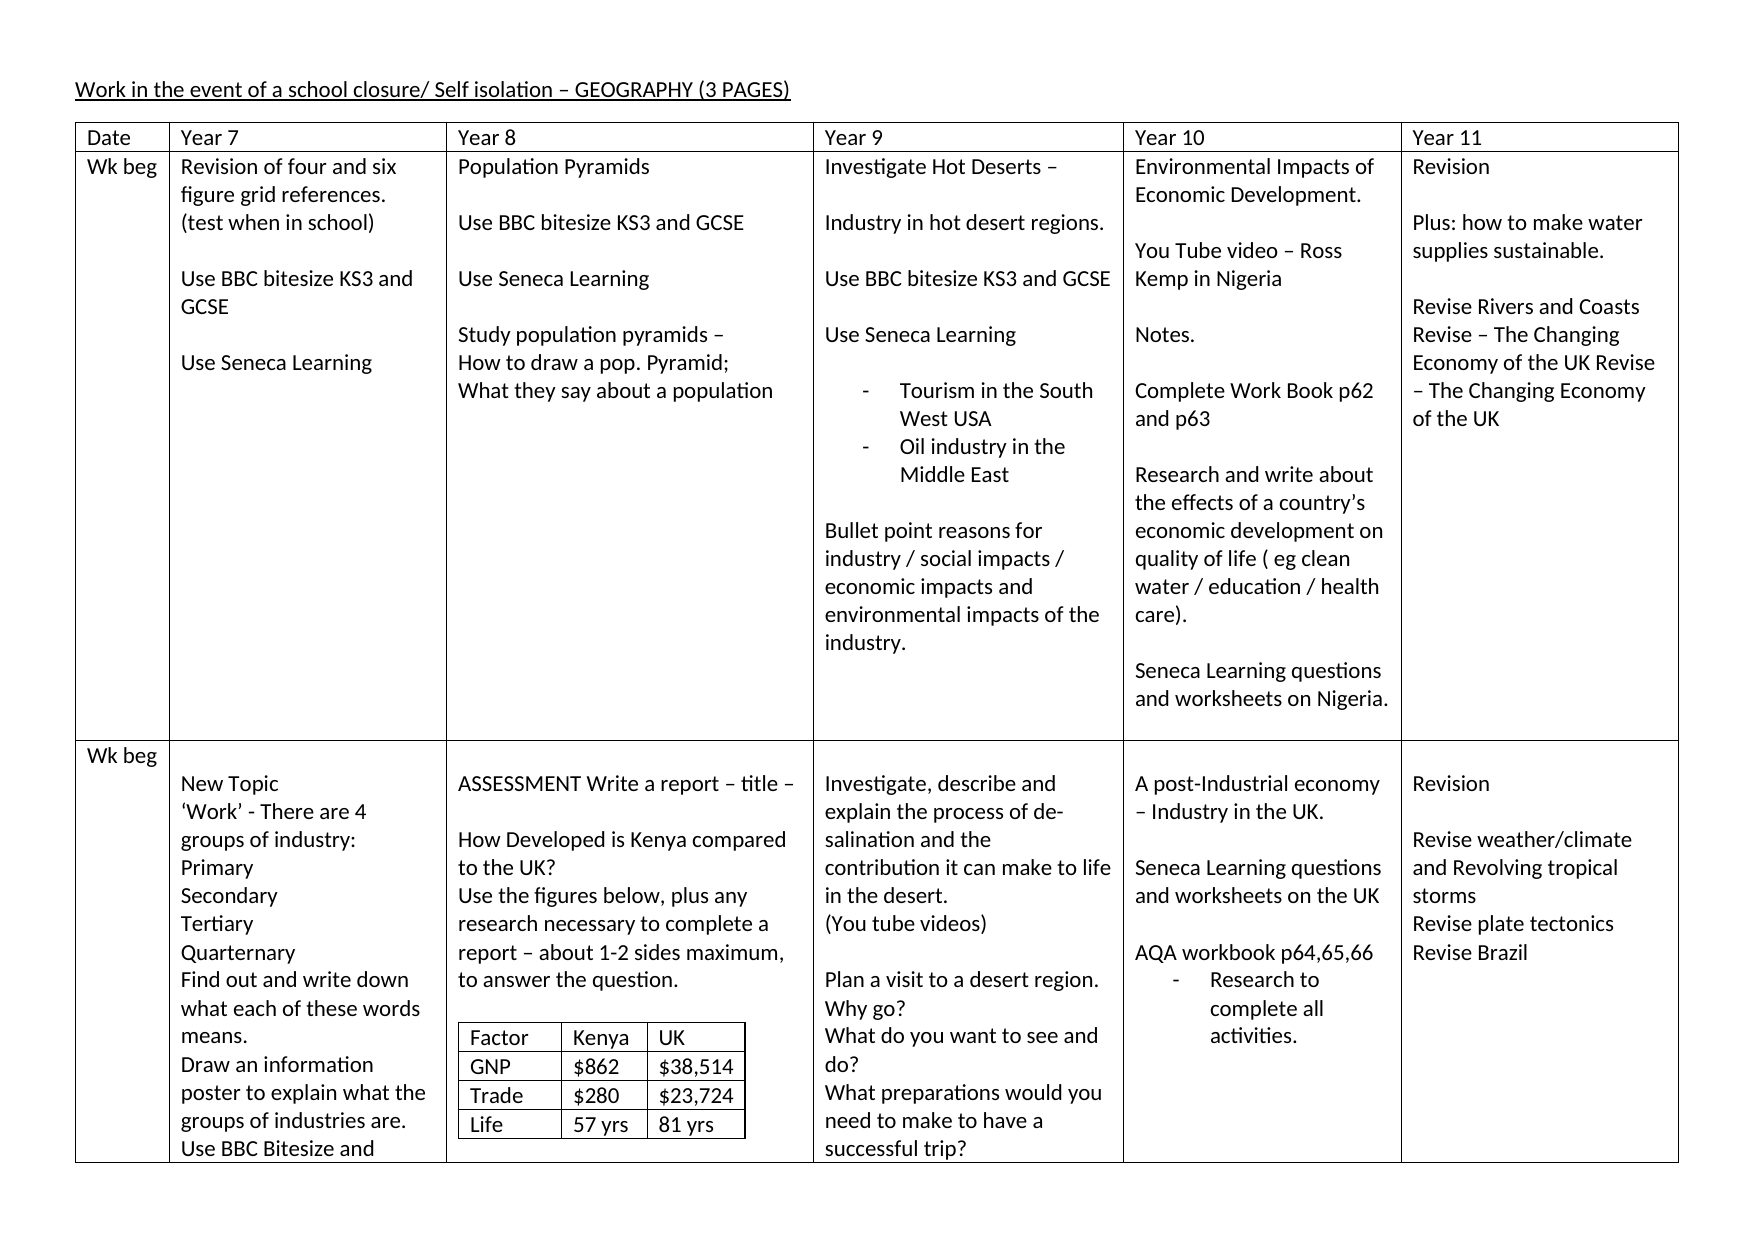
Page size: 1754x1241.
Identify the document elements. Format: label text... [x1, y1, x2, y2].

table_cell Environmental Impacts of Economic Development. You Tube video – Ross Kemp in Nigeria Notes. Complete Work Book p62 and p63 Research and write about the effects of a country’s economic development on quality of life ( eg clean water / education / health care). Seneca Learning questions and worksheets on Nigeria. [1124, 152, 1401, 740]
table_cell Revision of four and six figure grid references. (test when in school) Use BBC bitesize KS3 and GCSE Use Seneca Learning [170, 152, 446, 740]
table_cell Revision Plus: how to make water supplies sustainable. Revise Rivers and Coasts Revise – The Changing Economy of the UK Revise – The Changing Economy of the UK [1402, 152, 1678, 740]
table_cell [170, 741, 446, 1162]
table_header Year 11 [1402, 123, 1678, 151]
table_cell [1402, 741, 1678, 1162]
table_cell Population Pyramids Use BBC bitesize KS3 and GCSE Use Seneca Learning Study population pyramids – How to draw a pop. Pyramid; What they say about a population [447, 152, 813, 740]
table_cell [1124, 741, 1401, 1162]
text Work in the event of a school closure/ Self isolation – GEOGRAPHY (3 PAGES) [75, 75, 1679, 103]
table_cell Wk beg [76, 152, 169, 740]
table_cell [814, 741, 1123, 1162]
table_header Year 9 [814, 123, 1123, 151]
table_header Year 7 [170, 123, 446, 151]
table_header Year 8 [447, 123, 813, 151]
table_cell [447, 741, 813, 1162]
table_header Year 10 [1124, 123, 1401, 151]
table_cell Investigate Hot Deserts – Industry in hot desert regions. Use BBC bitesize KS3 and GCSE Use Seneca Learning Tourism in the South West USA Oil industry in the Middle East Bullet point reasons for industry / social impacts / economic impacts and environmental impacts of the industry. [814, 152, 1123, 740]
table_cell Wk beg [76, 741, 169, 1162]
table_header Date [76, 123, 169, 151]
